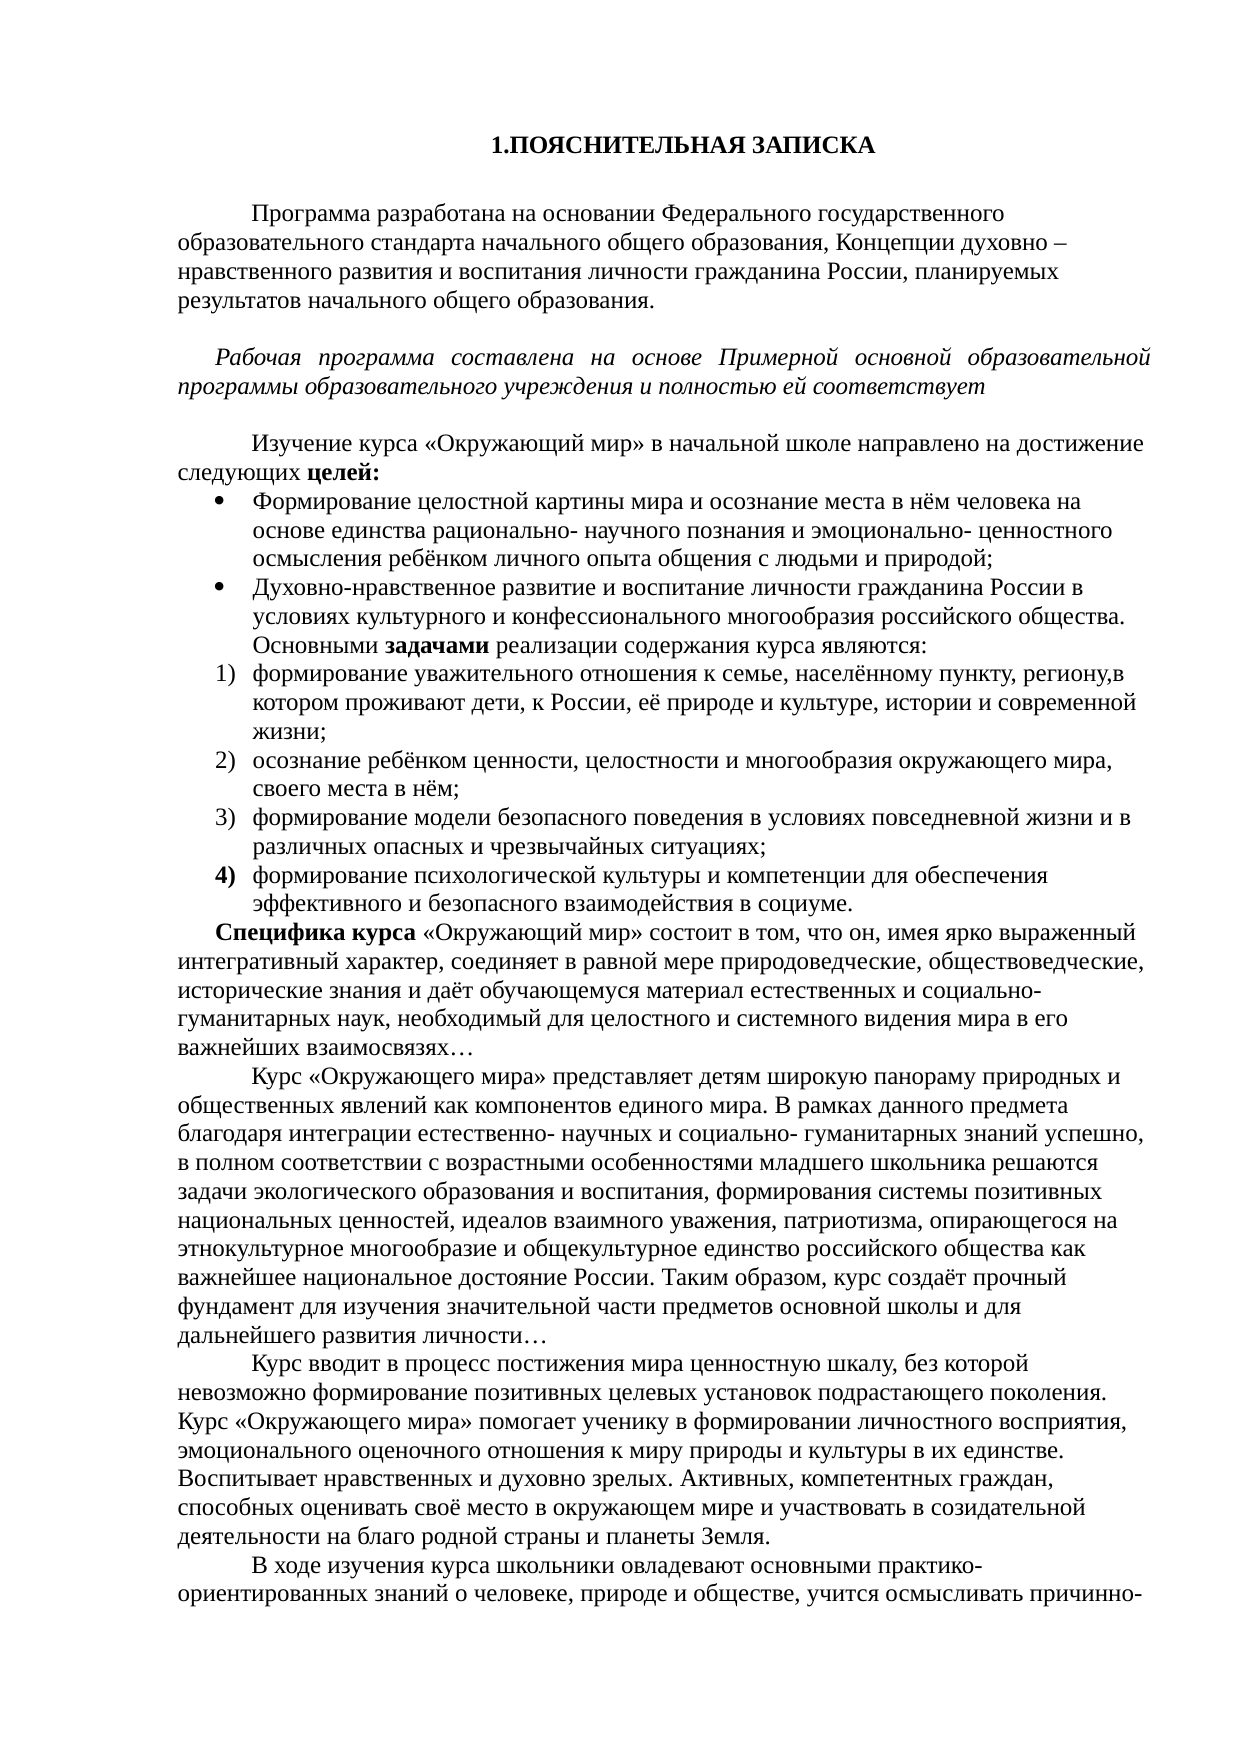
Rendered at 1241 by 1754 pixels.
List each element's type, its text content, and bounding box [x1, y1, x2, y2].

text Рабочая программа составлена на основе Примерной основной образовательной программы образовательного учреждения и полностью ей соответствует [177, 342, 1152, 400]
text Изучение курса «Окружающий мир» в начальной школе направлено на достижение следующих целей: [177, 428, 1152, 486]
list Духовно-нравственное развитие и воспитание личности гражданина России в условиях культурного и конфессионального многообразия российского общества. [215, 572, 1152, 630]
text Курс вводит в процесс постижения мира ценностную шкалу, без которой невозможно формирование позитивных целевых установок подрастающего поколения. Курс «Окружающего мира» помогает ученику в формировании личностного восприятия, эмоционального оценочного отношения к миру природы и культуры в их единстве. Воспитывает нравственных и духовно зрелых. Активных, компетентных граждан, способных оценивать своё место в окружающем мире и участвовать в созидательной деятельности на благо родной страны и планеты Земля. [177, 1348, 1152, 1550]
list формирование уважительного отношения к семье, населённому пункту, региону,в котором проживают дети, к России, её природе и культуре, истории и современной жизни; [215, 658, 1152, 745]
text Программа разработана на основании Федерального государственного образовательного стандарта начального общего образования, Концепции духовно – нравственного развития и воспитания личности гражданина России, планируемых результатов начального общего образования. [177, 198, 1152, 313]
text Курс «Окружающего мира» представляет детям широкую панораму природных и общественных явлений как компонентов единого мира. В рамках данного предмета благодаря интеграции естественно- научных и социально- гуманитарных знаний успешно, в полном соответствии с возрастными особенностями младшего школьника решаются задачи экологического образования и воспитания, формирования системы позитивных национальных ценностей, идеалов взаимного уважения, патриотизма, опирающегося на этнокультурное многообразие и общекультурное единство российского общества как важнейшее национальное достояние России. Таким образом, курс создаёт прочный фундамент для изучения значительной части предметов основной школы и для дальнейшего развития личности… [177, 1061, 1152, 1348]
list формирование психологической культуры и компетенции для обеспечения эффективного и безопасного взаимодействия в социуме. [215, 860, 1152, 917]
list осознание ребёнком ценности, целостности и многообразия окружающего мира, своего места в нём; [215, 745, 1152, 802]
list Формирование целостной картины мира и осознание места в нём человека на основе единства рационально- научного познания и эмоционально- ценностного осмысления ребёнком личного опыта общения с людьми и природой; [215, 486, 1152, 572]
text Специфика курса «Окружающий мир» состоит в том, что он, имея ярко выраженный интегративный характер, соединяет в равной мере природоведческие, обществоведческие, исторические знания и даёт обучающемуся материал естественных и социально-гуманитарных наук, необходимый для целостного и системного видения мира в его важнейших взаимосвязях… [177, 917, 1152, 1061]
text Основными задачами реализации содержания курса являются: [215, 630, 1152, 658]
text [177, 1550, 1152, 1607]
list формирование модели безопасного поведения в условиях повседневной жизни и в различных опасных и чрезвычайных ситуациях; [215, 802, 1152, 860]
text 1.ПОЯСНИТЕЛЬНАЯ ЗАПИСКА [177, 131, 1152, 159]
